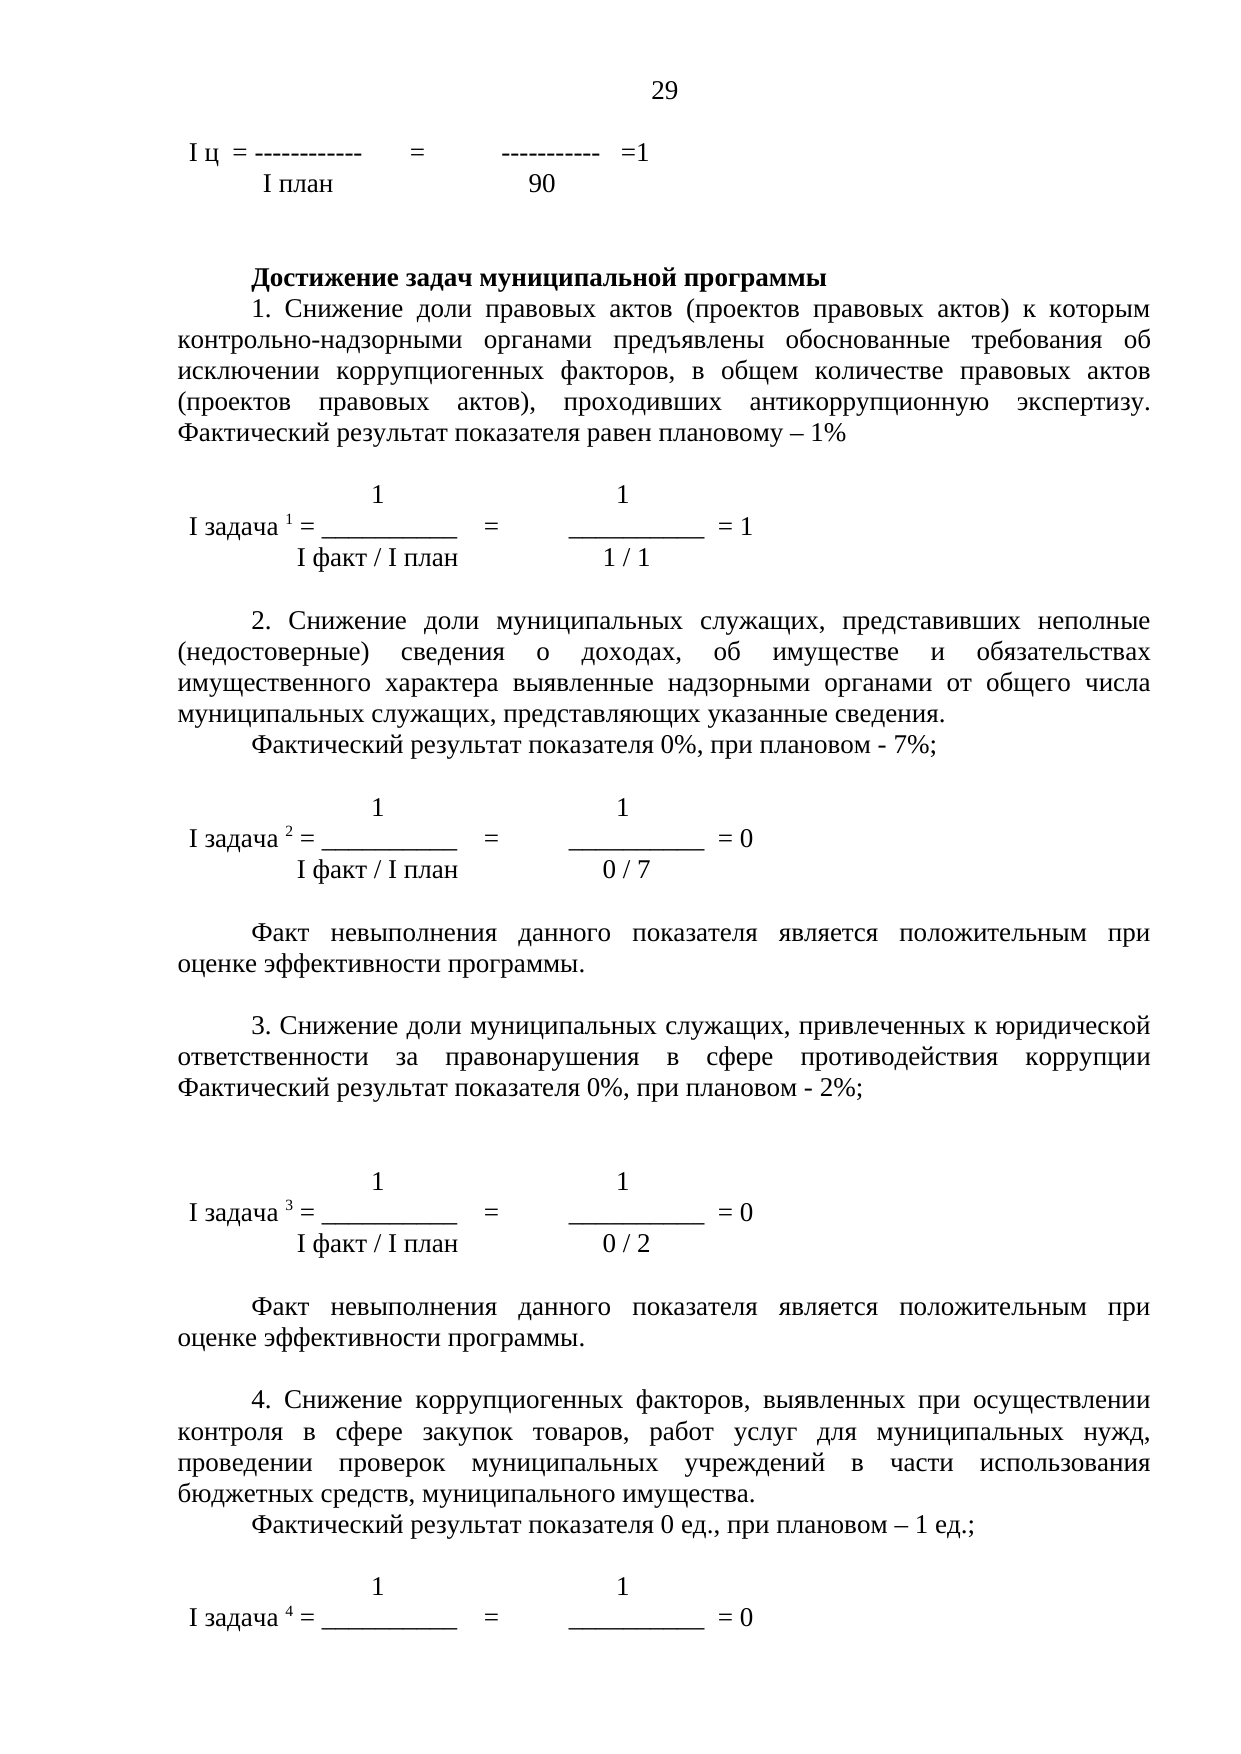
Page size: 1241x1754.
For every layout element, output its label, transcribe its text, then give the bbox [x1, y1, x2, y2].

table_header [177, 136, 398, 229]
text Достижение задач муниципальной программы [177, 261, 1152, 292]
text Фактический результат показателя 0 ед., при плановом – 1 ед.; [177, 1508, 1152, 1539]
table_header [517, 1570, 1151, 1651]
table_header 1 __________ = 0 0 / 7 [517, 791, 1151, 916]
table_header 1 I задача 3 = __________ I факт / I план [177, 1165, 472, 1290]
text 4. Снижение коррупциогенных факторов, выявленных при осуществлении контроля в сфере закупок товаров, работ услуг для муниципальных нужд, проведении проверок муниципальных учреждений в части использования бюджетных средств, муниципального имущества. [177, 1383, 1152, 1508]
table_header 1 I задача 2 = __________ I факт / I план [177, 791, 472, 916]
table_header = [473, 1165, 517, 1290]
table_header 1 __________ = 0 0 / 2 [517, 1165, 1151, 1290]
table_header = [473, 479, 517, 604]
text 1. Снижение доли правовых актов (проектов правовых актов) к которым контрольно-надзорными органами предъявлены обоснованные требования об исключении коррупциогенных факторов, в общем количестве правовых актов (проектов правовых актов), проходивших антикоррупционную экспертизу. Фактический результат показателя равен плановому – 1% [177, 292, 1152, 447]
text Фактический результат показателя 0%, при плановом - 7%; [177, 728, 1152, 759]
table_header = [398, 136, 442, 229]
table_header = [473, 1570, 517, 1651]
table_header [443, 136, 1151, 229]
table_header 1 __________ = 1 1 / 1 [517, 479, 1151, 604]
text Факт невыполнения данного показателя является положительным при оценке эффективности программы. [177, 916, 1152, 978]
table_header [177, 1570, 472, 1651]
text 2. Снижение доли муниципальных служащих, представивших неполные (недостоверные) сведения о доходах, об имуществе и обязательствах имущественного характера выявленные надзорными органами от общего числа муниципальных служащих, представляющих указанные сведения. [177, 604, 1152, 728]
table_header 1 I задача 1 = __________ I факт / I план [177, 479, 472, 604]
text Факт невыполнения данного показателя является положительным при оценке эффективности программы. [177, 1290, 1152, 1352]
table_header = [473, 791, 517, 916]
text 3. Снижение доли муниципальных служащих, привлеченных к юридической ответственности за правонарушения в сфере противодействия коррупции Фактический результат показателя 0%, при плановом - 2%; [177, 1009, 1152, 1103]
